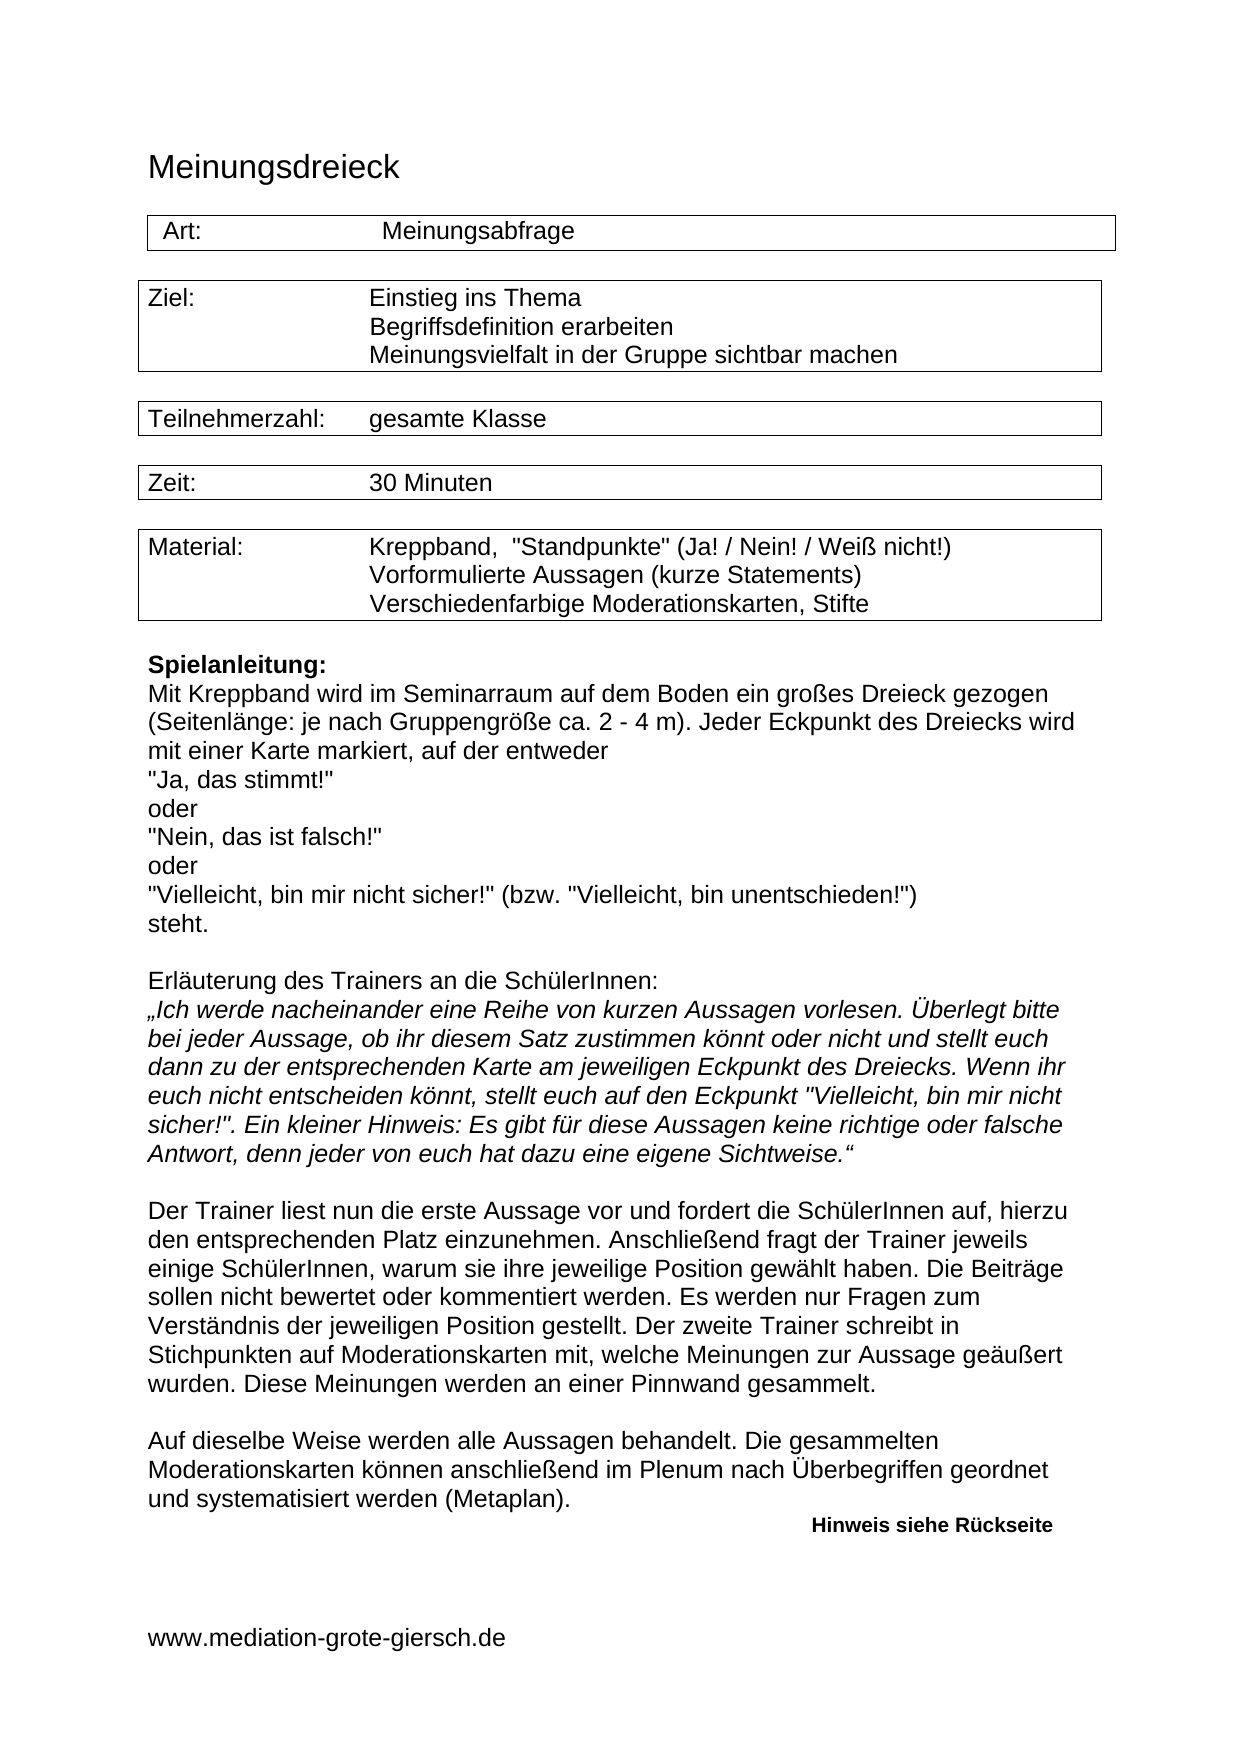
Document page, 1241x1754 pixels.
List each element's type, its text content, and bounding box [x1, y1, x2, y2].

text Teilnehmerzahl: gesamte Klasse [139, 402, 1101, 435]
text oder [148, 794, 1093, 822]
text steht. [148, 909, 1093, 937]
text "Nein, das ist falsch!" [148, 822, 1093, 851]
text Ziel: Einstieg ins Thema Begriffsdefinition erarbeiten [139, 281, 1101, 337]
text oder [148, 851, 1093, 880]
text Meinungsdreieck [148, 148, 1093, 186]
table_header Art: Meinungsabfrage [148, 216, 1115, 250]
text Auf dieselbe Weise werden alle Aussagen behandelt. Die gesammelten Moderationskarten können anschließend im Plenum nach Überbegriffen geordnet und systematisiert werden (Metaplan). [148, 1426, 1093, 1512]
text Material: Kreppband, "Standpunkte" (Ja! / Nein! / Weiß nicht!) Vorformulierte Aussagen (kurze Statements) [139, 530, 1101, 586]
text "Vielleicht, bin mir nicht sicher!" (bzw. "Vielleicht, bin unentschieden!") [148, 880, 1093, 909]
text Der Trainer liest nun die erste Aussage vor und fordert die SchülerInnen auf, hierzu den entsprechenden Platz einzunehmen. Anschließend fragt der Trainer jeweils einige SchülerInnen, warum sie ihre jeweilige Position gewählt haben. Die Beiträge sollen nicht bewertet oder kommentiert werden. Es werden nur Fragen zum Verständnis der jeweiligen Position gestellt. Der zweite Trainer schreibt in Stichpunkten auf Moderationskarten mit, welche Meinungen zur Aussage geäußert wurden. Diese Meinungen werden an einer Pinnwand gesammelt. [148, 1196, 1093, 1397]
text "Ja, das stimmt!" [148, 765, 1093, 794]
text Mit Kreppband wird im Seminarraum auf dem Boden ein großes Dreieck gezogen (Seitenlänge: je nach Gruppengröße ca. 2 - 4 m). Jeder Eckpunkt des Dreiecks wird mit einer Karte markiert, auf der entweder [148, 679, 1093, 765]
text Verschiedenfarbige Moderationskarten, Stifte [139, 586, 1101, 620]
text Hinweis siehe Rückseite [148, 1512, 1093, 1536]
text Zeit: 30 Minuten [139, 466, 1101, 499]
text Erläuterung des Trainers an die SchülerInnen: [148, 966, 1093, 995]
text Meinungsvielfalt in der Gruppe sichtbar machen [139, 337, 1101, 371]
text „Ich werde nacheinander eine Reihe von kurzen Aussagen vorlesen. Überlegt bitte bei jeder Aussage, ob ihr diesem Satz zustimmen könnt oder nicht und stellt euch dann zu der entsprechenden Karte am jeweiligen Eckpunkt des Dreiecks. Wenn ihr euch nicht entscheiden könnt, stellt euch auf den Eckpunkt "Vielleicht, bin mir nicht sicher!". Ein kleiner Hinweis: Es gibt für diese Aussagen keine richtige oder falsche Antwort, denn jeder von euch hat dazu eine eigene Sichtweise.“ [148, 995, 1093, 1167]
text Spielanleitung: [148, 650, 1093, 679]
